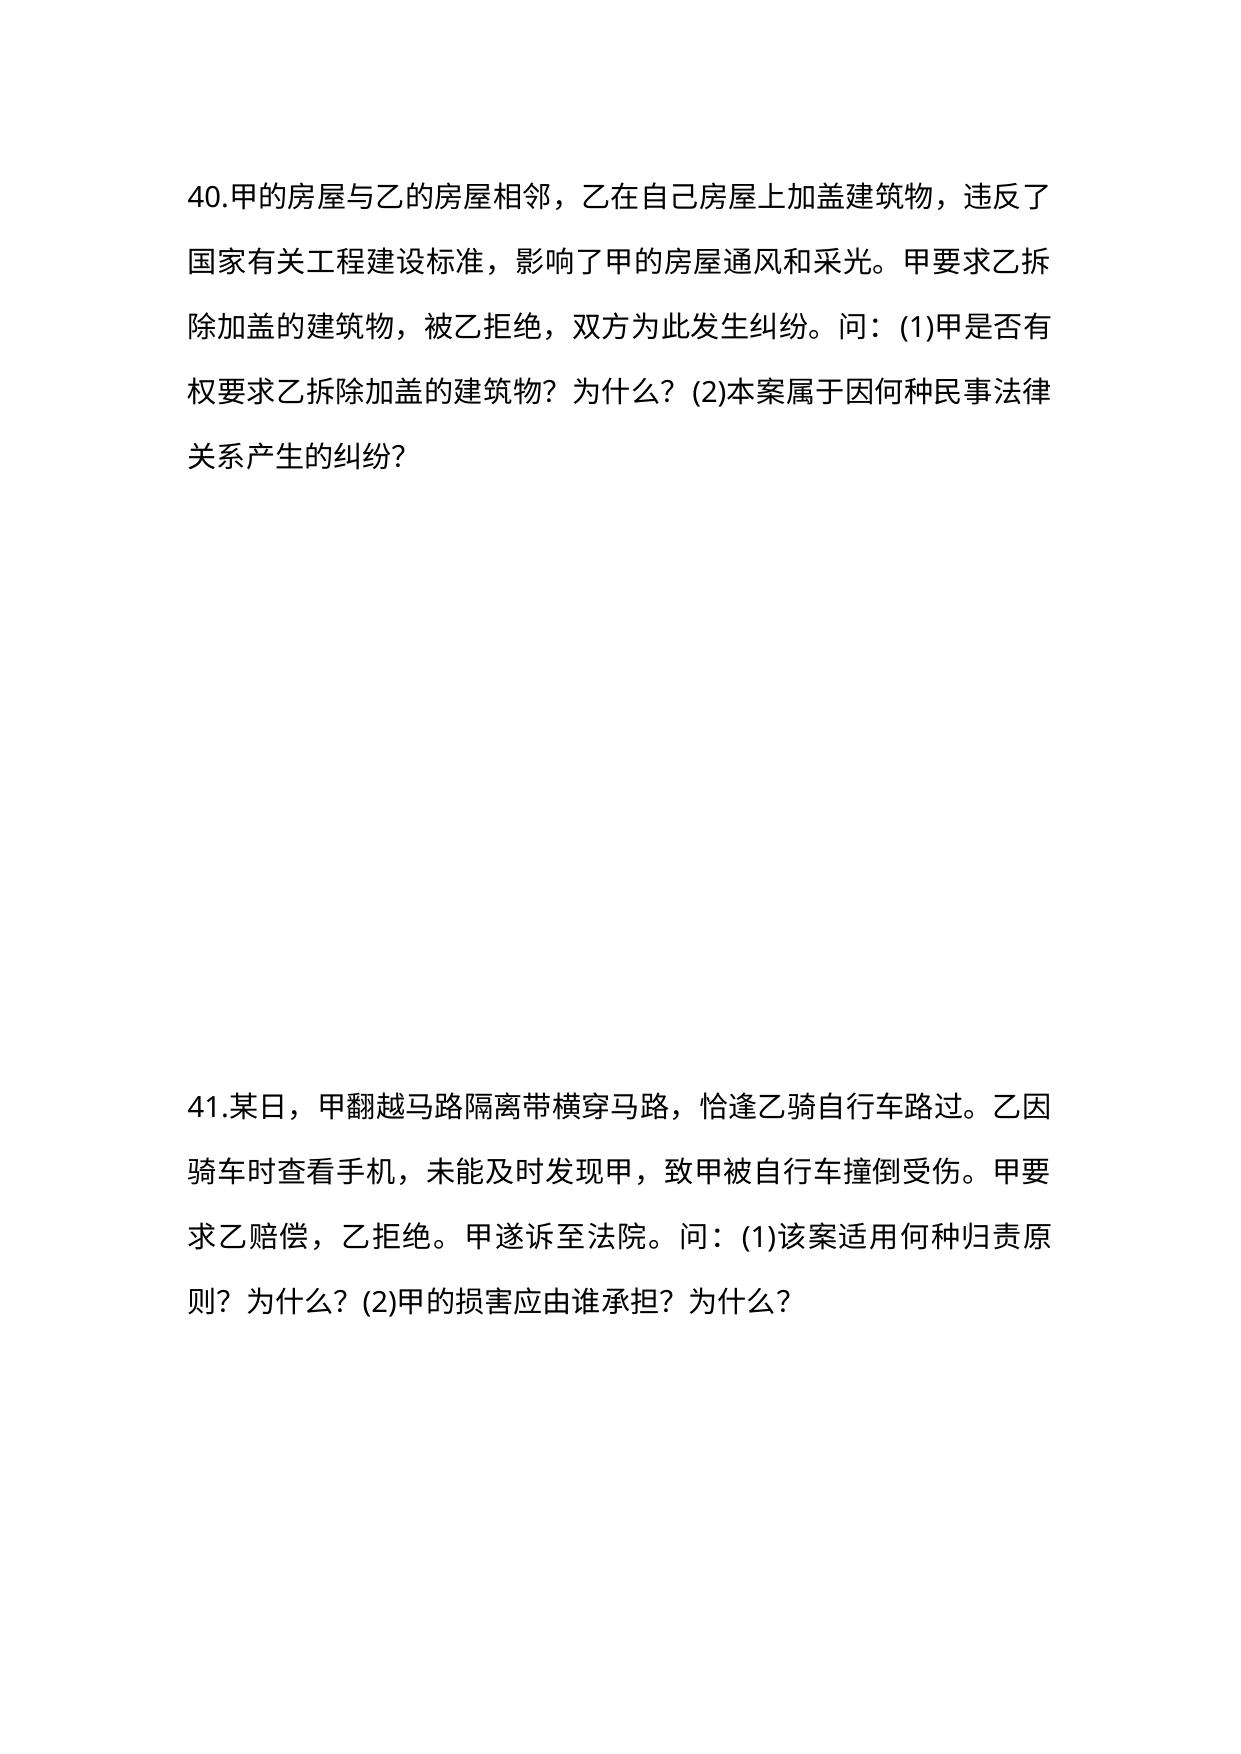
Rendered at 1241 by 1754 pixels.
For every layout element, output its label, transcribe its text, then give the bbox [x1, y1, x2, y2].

text 41.某日，甲翻越马路隔离带横穿马路，恰逢乙骑自行车路过。乙因骑车时查看手机，未能及时发现甲，致甲被自行车撞倒受伤。甲要求乙赔偿，乙拒绝。甲遂诉至法院。问：(1)该案适用何种归责原则？为什么？(2)甲的损害应由谁承担？为什么？ [187, 1072, 1053, 1332]
text 40.甲的房屋与乙的房屋相邻，乙在自己房屋上加盖建筑物，违反了国家有关工程建设标准，影响了甲的房屋通风和采光。甲要求乙拆除加盖的建筑物，被乙拒绝，双方为此发生纠纷。问：(1)甲是否有权要求乙拆除加盖的建筑物？为什么？(2)本案属于因何种民事法律关系产生的纠纷？ [187, 162, 1053, 487]
